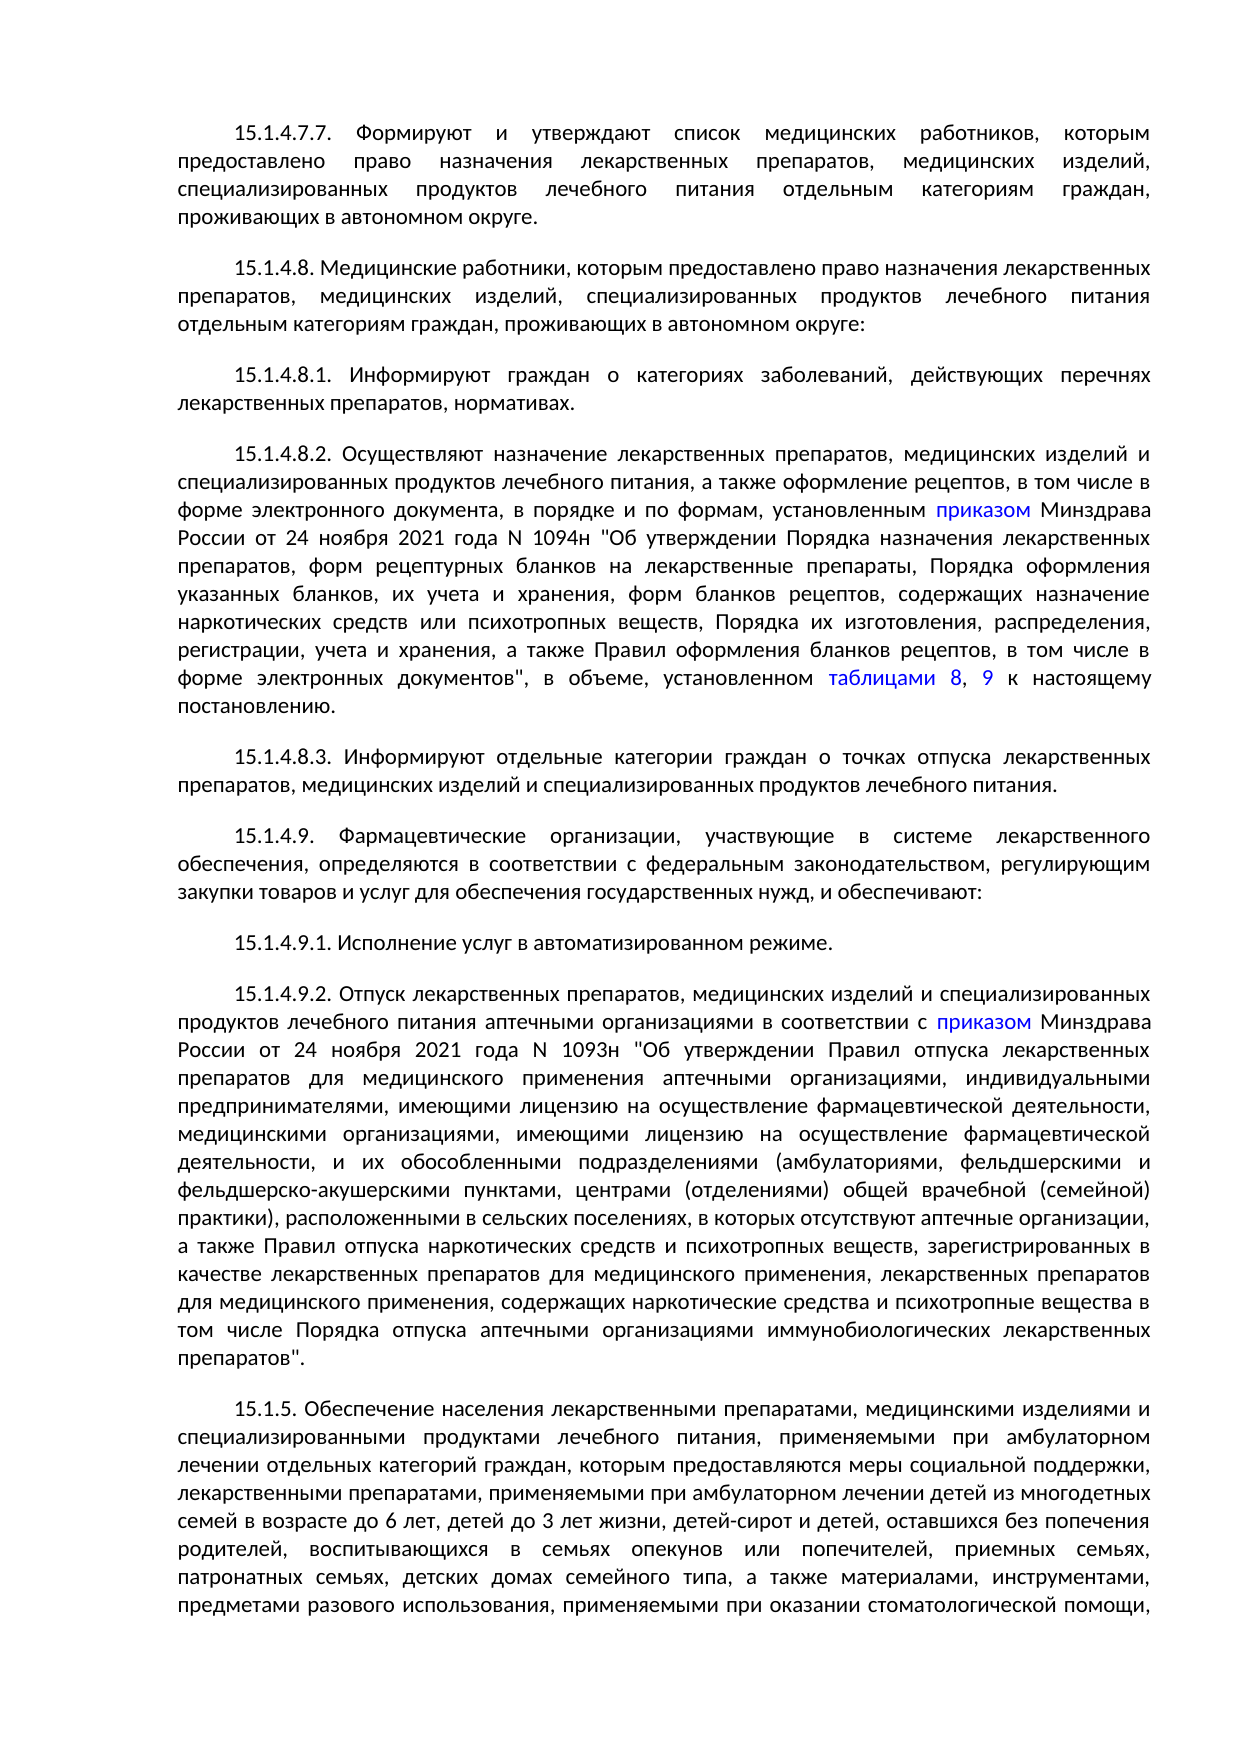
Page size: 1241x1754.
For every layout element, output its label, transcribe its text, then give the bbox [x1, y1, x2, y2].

text 15.1.4.9.1. Исполнение услуг в автоматизированном режиме. [177, 928, 1152, 956]
text 15.1.4.9. Фармацевтические организации, участвующие в системе лекарственного обеспечения, определяются в соответствии с федеральным законодательством, регулирующим закупки товаров и услуг для обеспечения государственных нужд, и обеспечивают: [177, 821, 1152, 905]
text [177, 1394, 1152, 1618]
text 15.1.4.8.3. Информируют отдельные категории граждан о точках отпуска лекарственных препаратов, медицинских изделий и специализированных продуктов лечебного питания. [177, 742, 1152, 798]
text 15.1.4.8.2. Осуществляют назначение лекарственных препаратов, медицинских изделий и специализированных продуктов лечебного питания, а также оформление рецептов, в том числе в форме электронного документа, в порядке и по формам, установленным приказом Минздрава России от 24 ноября 2021 года N 1094н "Об утверждении Порядка назначения лекарственных препаратов, форм рецептурных бланков на лекарственные препараты, Порядка оформления указанных бланков, их учета и хранения, форм бланков рецептов, содержащих назначение наркотических средств или психотропных веществ, Порядка их изготовления, распределения, регистрации, учета и хранения, а также Правил оформления бланков рецептов, в том числе в форме электронных документов", в объеме, установленном таблицами 8, 9 к настоящему постановлению. [177, 439, 1152, 719]
text 15.1.4.9.2. Отпуск лекарственных препаратов, медицинских изделий и специализированных продуктов лечебного питания аптечными организациями в соответствии с приказом Минздрава России от 24 ноября 2021 года N 1093н "Об утверждении Правил отпуска лекарственных препаратов для медицинского применения аптечными организациями, индивидуальными предпринимателями, имеющими лицензию на осуществление фармацевтической деятельности, медицинскими организациями, имеющими лицензию на осуществление фармацевтической деятельности, и их обособленными подразделениями (амбулаториями, фельдшерскими и фельдшерско-акушерскими пунктами, центрами (отделениями) общей врачебной (семейной) практики), расположенными в сельских поселениях, в которых отсутствуют аптечные организации, а также Правил отпуска наркотических средств и психотропных веществ, зарегистрированных в качестве лекарственных препаратов для медицинского применения, лекарственных препаратов для медицинского применения, содержащих наркотические средства и психотропные вещества в том числе Порядка отпуска аптечными организациями иммунобиологических лекарственных препаратов". [177, 979, 1152, 1371]
text 15.1.4.7.7. Формируют и утверждают список медицинских работников, которым предоставлено право назначения лекарственных препаратов, медицинских изделий, специализированных продуктов лечебного питания отдельным категориям граждан, проживающих в автономном округе. [177, 118, 1152, 230]
text 15.1.4.8.1. Информируют граждан о категориях заболеваний, действующих перечнях лекарственных препаратов, нормативах. [177, 360, 1152, 416]
text 15.1.4.8. Медицинские работники, которым предоставлено право назначения лекарственных препаратов, медицинских изделий, специализированных продуктов лечебного питания отдельным категориям граждан, проживающих в автономном округе: [177, 253, 1152, 337]
